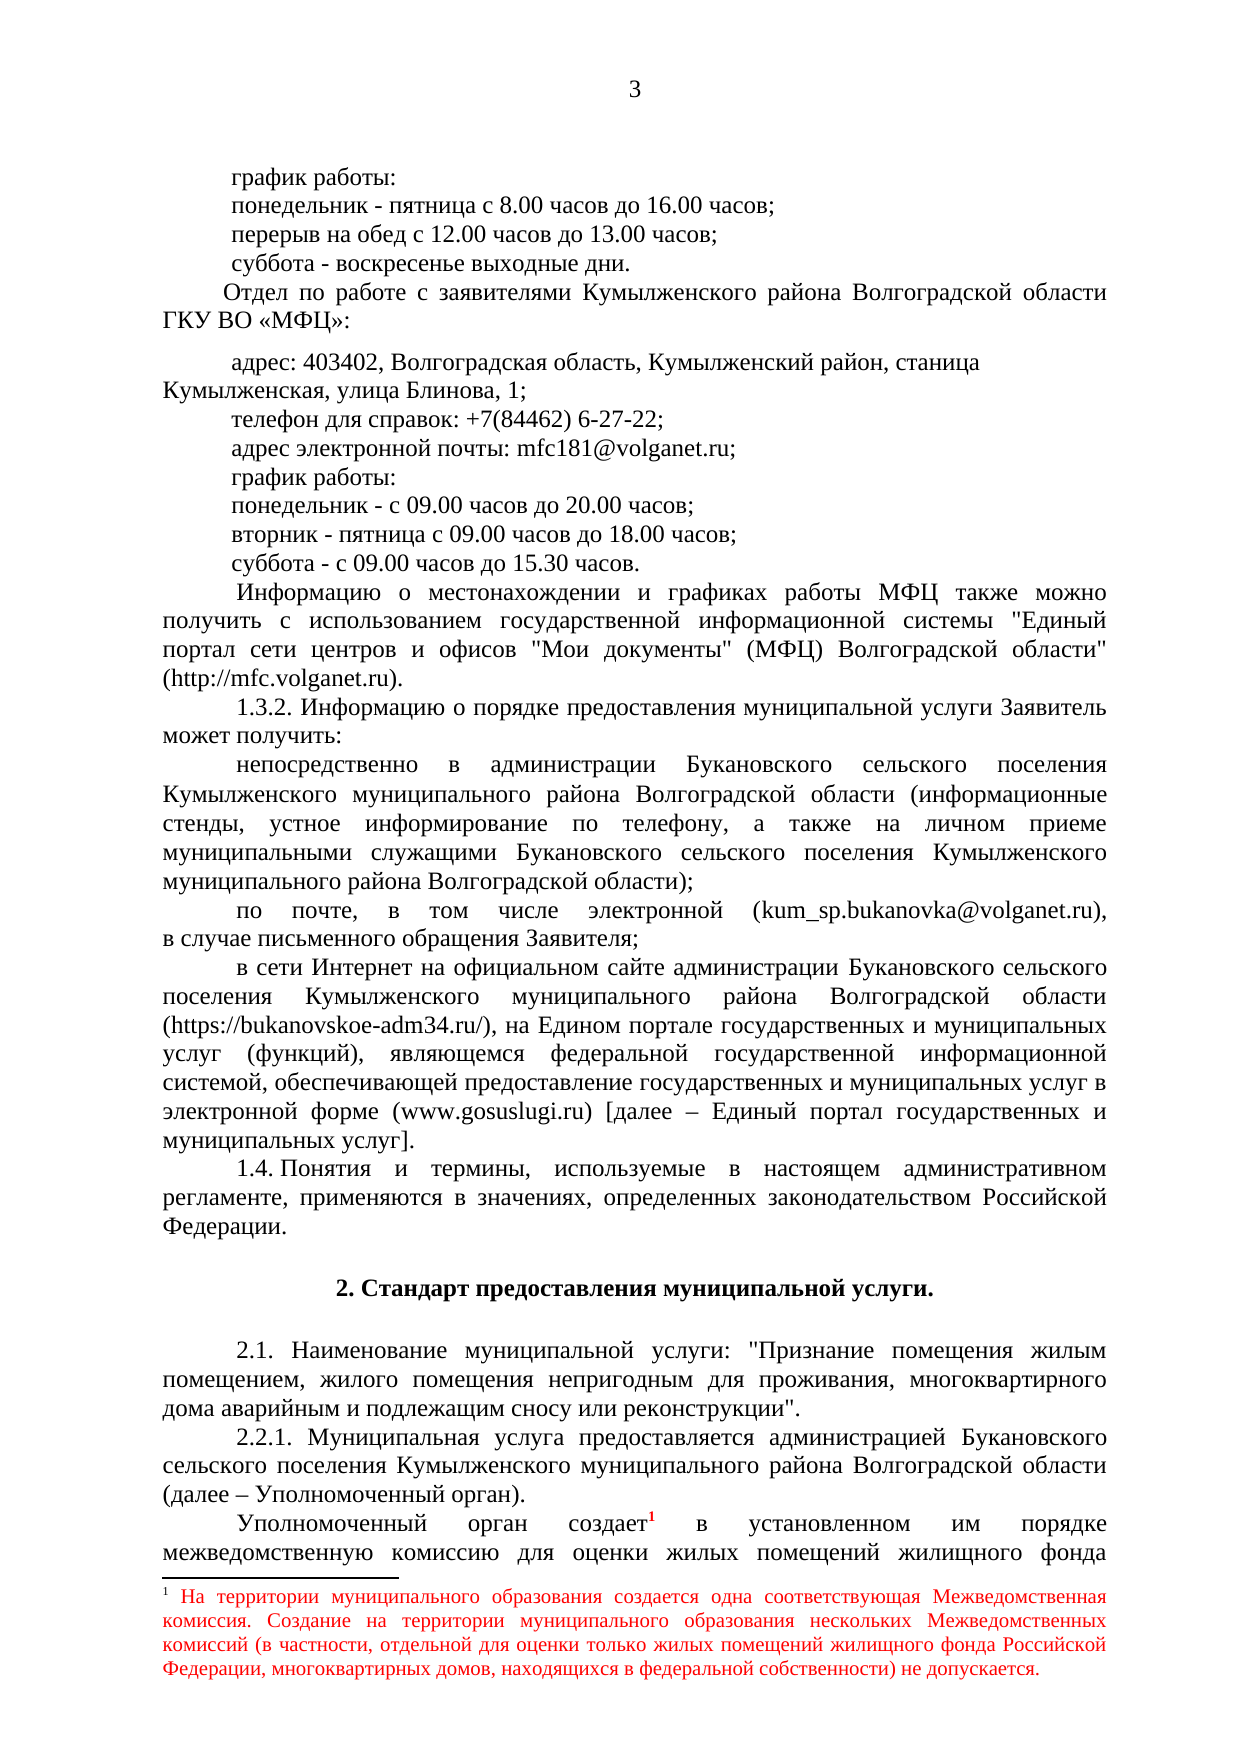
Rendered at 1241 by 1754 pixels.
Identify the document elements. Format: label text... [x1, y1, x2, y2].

text понедельник - пятница с 8.00 часов до 16.00 часов; [162, 191, 1107, 219]
text график работы: [162, 162, 1107, 191]
text 2.1. Наименование муниципальной услуги: "Признание помещения жилым помещением, жилого помещения непригодным для проживания, многоквартирного дома аварийным и подлежащим сносу или реконструкции". [162, 1336, 1107, 1422]
text Информацию о местонахождении и графиках работы МФЦ также можно получить с использованием государственной информационной системы "Единый портал сети центров и офисов "Мои документы" (МФЦ) Волгоградской области" (http://mfc.volganet.ru). [162, 577, 1107, 692]
text адрес электронной почты: mfc181@volganet.ru; [162, 433, 1107, 462]
text в сети Интернет на официальном сайте администрации Букановского сельского поселения Кумылженского муниципального района Волгоградской области (https://bukanovskoe-adm34.ru/), на Едином портале государственных и муниципальных услуг (функций), являющемся федеральной государственной информационной системой, обеспечивающей предоставление государственных и муниципальных услуг в электронной форме (www.gosuslugi.ru) [далее – Единый портал государственных и муниципальных услуг]. [162, 952, 1107, 1153]
text график работы: [162, 462, 1107, 491]
text 1.3.2. Информацию о порядке предоставления муниципальной услуги Заявитель может получить: [162, 692, 1107, 749]
text 2. Стандарт предоставления муниципальной услуги. [162, 1273, 1107, 1302]
text перерыв на обед с 12.00 часов до 13.00 часов; [162, 219, 1107, 248]
text 1.4. Понятия и термины, используемые в настоящем административном регламенте, применяются в значениях, определенных законодательством Российской Федерации. [162, 1153, 1107, 1240]
text суббота - воскресенье выходные дни. [162, 248, 1107, 277]
text телефон для справок: +7(84462) 6-27-22; [162, 404, 1107, 433]
text непосредственно в администрации Букановского сельского поселения Кумылженского муниципального района Волгоградской области (информационные стенды, устное информирование по телефону, а также на личном приеме муниципальными служащими Букановского сельского поселения Кумылженского муниципального района Волгоградской области); [162, 749, 1107, 895]
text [162, 1508, 1107, 1566]
text 2.2.1. Муниципальная услуга предоставляется администрацией Букановского сельского поселения Кумылженского муниципального района Волгоградской области (далее – Уполномоченный орган). [162, 1422, 1107, 1508]
text адрес: 403402, Волгоградская область, Кумылженский район, станица [162, 347, 1107, 376]
text понедельник - с 09.00 часов до 20.00 часов; [162, 491, 1107, 519]
text по почте, в том числе электронной (kum_sp.bukanovka@volganet.ru), в случае письменного обращения Заявителя; [162, 895, 1107, 952]
text Кумылженская, улица Блинова, 1; [162, 376, 1107, 404]
text вторник - пятница с 09.00 часов до 18.00 часов; [162, 519, 1107, 548]
text суббота - с 09.00 часов до 15.30 часов. [162, 548, 1107, 577]
text Отдел по работе с заявителями Кумылженского района Волгоградской области ГКУ ВО «МФЦ»: [162, 277, 1107, 334]
